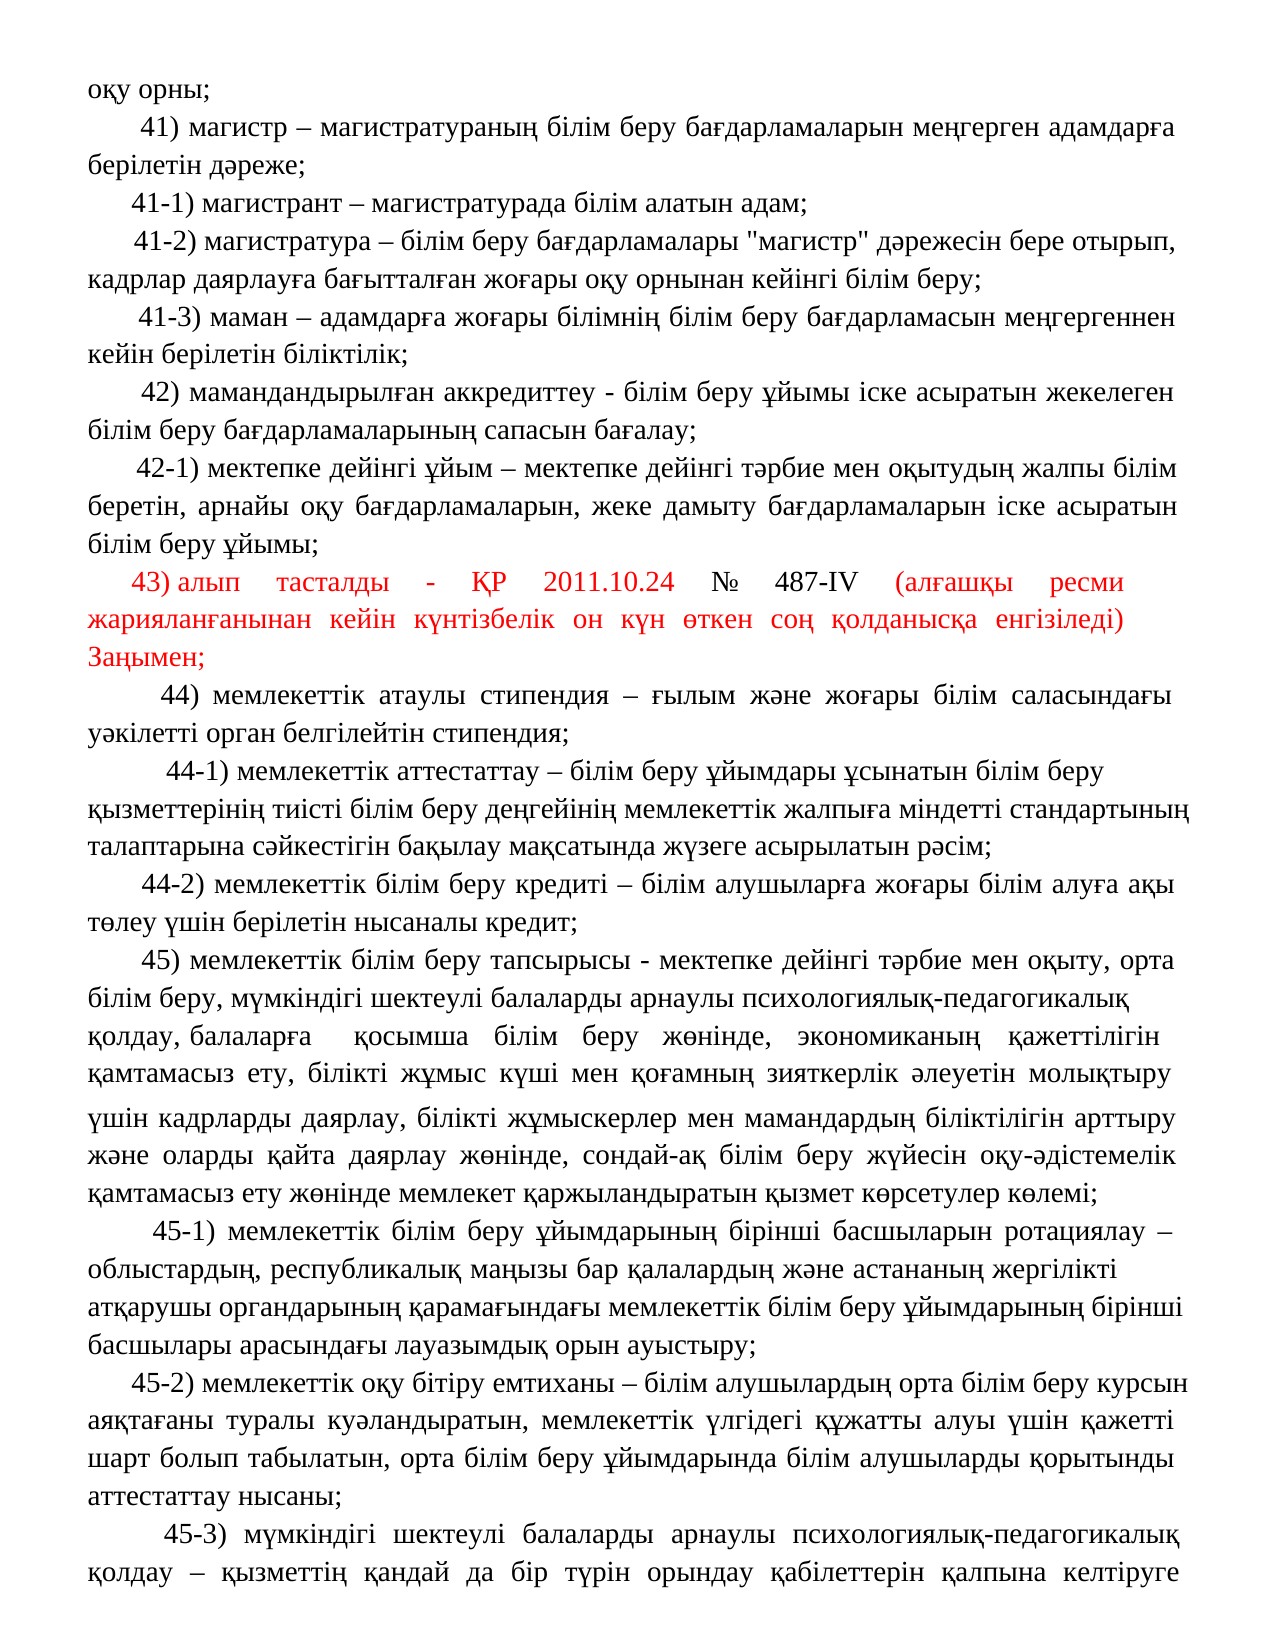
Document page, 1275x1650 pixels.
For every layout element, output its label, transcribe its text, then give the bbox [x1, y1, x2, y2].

list алып тасталды - ҚР 2011.10.24 № 487-ІV (алғашқы ресми жарияланғанынан кейін күнтiзбелiк он күн өткен соң қолданысқа енгiзiледi) Заңымен; [87, 564, 1124, 673]
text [87, 1516, 1179, 1587]
text 44-1) мемлекеттік аттестаттау – білім беру ұйымдары ұсынатын білім беру қызметтерінің тиісті білім беру деңгейінің мемлекеттік жалпыға міндетті стандартының талаптарына сәйкестігін бақылау мақсатында жүзеге асырылатын рәсім; [87, 753, 1198, 862]
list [87, 71, 1177, 104]
text 41-1) магистрант – магистратурада білім алатын адам; [131, 185, 1198, 218]
list мемлекеттік білім беру тапсырысы - мектепке дейінгі тәрбие мен оқыту, орта білім беру, мүмкіндігі шектеулі балаларды арнаулы психологиялық-педагогикалық қолдау, балаларға қосымша білім беру жөнінде, экономиканың қажеттілігін қамтамасыз ету, білікті жұмыс күші мен қоғамның зияткерлік әлеуетін молықтыру [87, 942, 1178, 1089]
list мамандандырылған аккредиттеу - білім беру ұйымы іске асыратын жекелеген білім беру бағдарламаларының сапасын бағалау; [87, 374, 1178, 446]
text 41-2) магистратура – білім беру бағдарламалары "магистр" дәрежесін бере отырып, кадрлар даярлауға бағытталған жоғары оқу орнынан кейінгі білім беру; [87, 223, 1198, 294]
text 44-2) мемлекеттік білім беру кредиті – білім алушыларға жоғары білім алуға ақы төлеу үшін берілетін нысаналы кредит; [87, 866, 1198, 938]
list мемлекеттік атаулы стипендия – ғылым және жоғары білім саласындағы уәкілетті орган белгілейтін стипендия; [87, 677, 1175, 748]
text 42-1) мектепке дейінгі ұйым – мектепке дейiнгi тәрбие мен оқытудың жалпы білім беретін, арнайы оқу бағдарламаларын, жеке дамыту бағдарламаларын іске асыратын білім беру ұйымы; [87, 450, 1178, 559]
text үшін кадрларды даярлау, білікті жұмыскерлер мен мамандардың біліктілігін арттыру және оларды қайта даярлау жөнінде, сондай-ақ білім беру жүйесін оқу-әдістемелік қамтамасыз ету жөнінде мемлекет қаржыландыратын қызмет көрсетулер көлемі; [87, 1100, 1177, 1209]
list магистр – магистратураның білім беру бағдарламаларын меңгерген адамдарға берілетін дәреже; [87, 109, 1178, 180]
text 45-1) мемлекеттік білім беру ұйымдарының бірінші басшыларын ротациялау – облыстардың, республикалық маңызы бар қалалардың және астананың жергілікті атқарушы органдарының қарамағындағы мемлекеттік білім беру ұйымдарының бірінші басшылары арасындағы лауазымдық орын ауыстыру; [87, 1213, 1198, 1360]
text 41-3) маман – адамдарға жоғары білімнің білім беру бағдарламасын меңгергеннен кейін берілетін біліктілік; [87, 299, 1198, 370]
text 45-2) мемлекеттік оқу бітіру емтиханы – білім алушылардың орта білім беру курсын аяқтағаны туралы куәландыратын, мемлекеттік үлгідегі құжатты алуы үшін қажетті шарт болып табылатын, орта білім беру ұйымдарында білім алушыларды қорытынды аттестаттау нысаны; [87, 1365, 1198, 1512]
